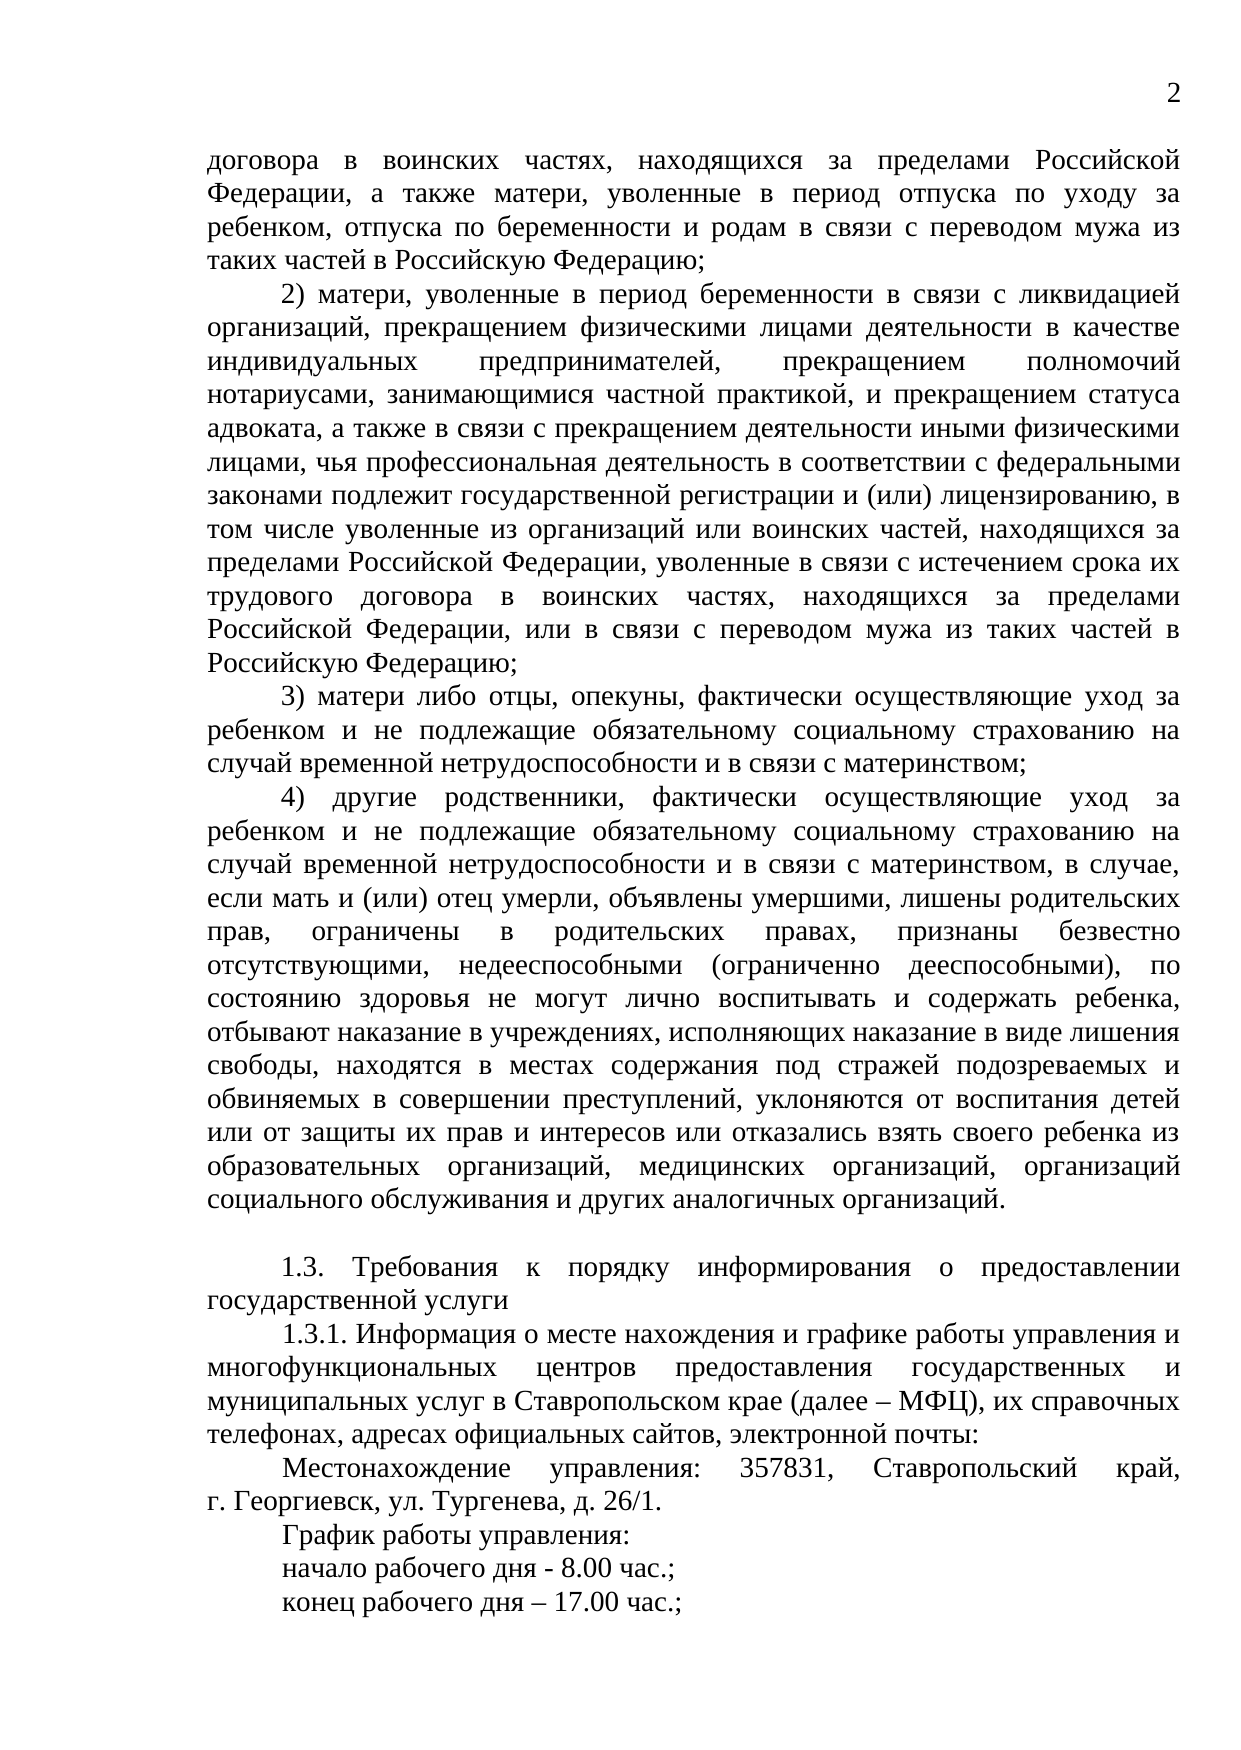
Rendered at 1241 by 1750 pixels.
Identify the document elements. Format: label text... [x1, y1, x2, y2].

text конец рабочего дня – 17.00 час.; [207, 1584, 1181, 1618]
text 1.3. Требования к порядку информирования о предоставлении государственной услуги [207, 1249, 1181, 1316]
text 4) другие родственники, фактически осуществляющие уход за ребенком и не подлежащие обязательному социальному страхованию на случай временной нетрудоспособности и в связи с материнством, в случае, если мать и (или) отец умерли, объявлены умершими, лишены родительских прав, ограничены в родительских правах, признаны безвестно отсутствующими, недееспособными (ограниченно дееспособными), по состоянию здоровья не могут лично воспитывать и содержать ребенка, отбывают наказание в учреждениях, исполняющих наказание в виде лишения свободы, находятся в местах содержания под стражей подозреваемых и обвиняемых в совершении преступлений, уклоняются от воспитания детей или от защиты их прав и интересов или отказались взять своего ребенка из образовательных организаций, медицинских организаций, организаций социального обслуживания и других аналогичных организаций. [207, 779, 1181, 1215]
text начало рабочего дня - 8.00 час.; [207, 1551, 1181, 1584]
text 1.3.1. Информация о месте нахождения и графике работы управления и многофункциональных центров предоставления государственных и муниципальных услуг в Ставропольском крае (далее – МФЦ), их справочных телефонах, адресах официальных сайтов, электронной почты: [207, 1316, 1181, 1450]
text 2) матери, уволенные в период беременности в связи с ликвидацией организаций, прекращением физическими лицами деятельности в качестве индивидуальных предпринимателей, прекращением полномочий нотариусами, занимающимися частной практикой, и прекращением статуса адвоката, а также в связи с прекращением деятельности иными физическими лицами, чья профессиональная деятельность в соответствии с федеральными законами подлежит государственной регистрации и (или) лицензированию, в том числе уволенные из организаций или воинских частей, находящихся за пределами Российской Федерации, уволенные в связи с истечением срока их трудового договора в воинских частях, находящихся за пределами Российской Федерации, или в связи с переводом мужа из таких частей в Российскую Федерацию; [207, 276, 1181, 678]
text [207, 142, 1181, 276]
text 3) матери либо отцы, опекуны, фактически осуществляющие уход за ребенком и не подлежащие обязательному социальному страхованию на случай временной нетрудоспособности и в связи с материнством; [207, 678, 1181, 779]
text Местонахождение управления: 357831, Ставропольский край, г. Георгиевск, ул. Тургенева, д. 26/1. [207, 1450, 1181, 1517]
text График работы управления: [207, 1517, 1181, 1551]
